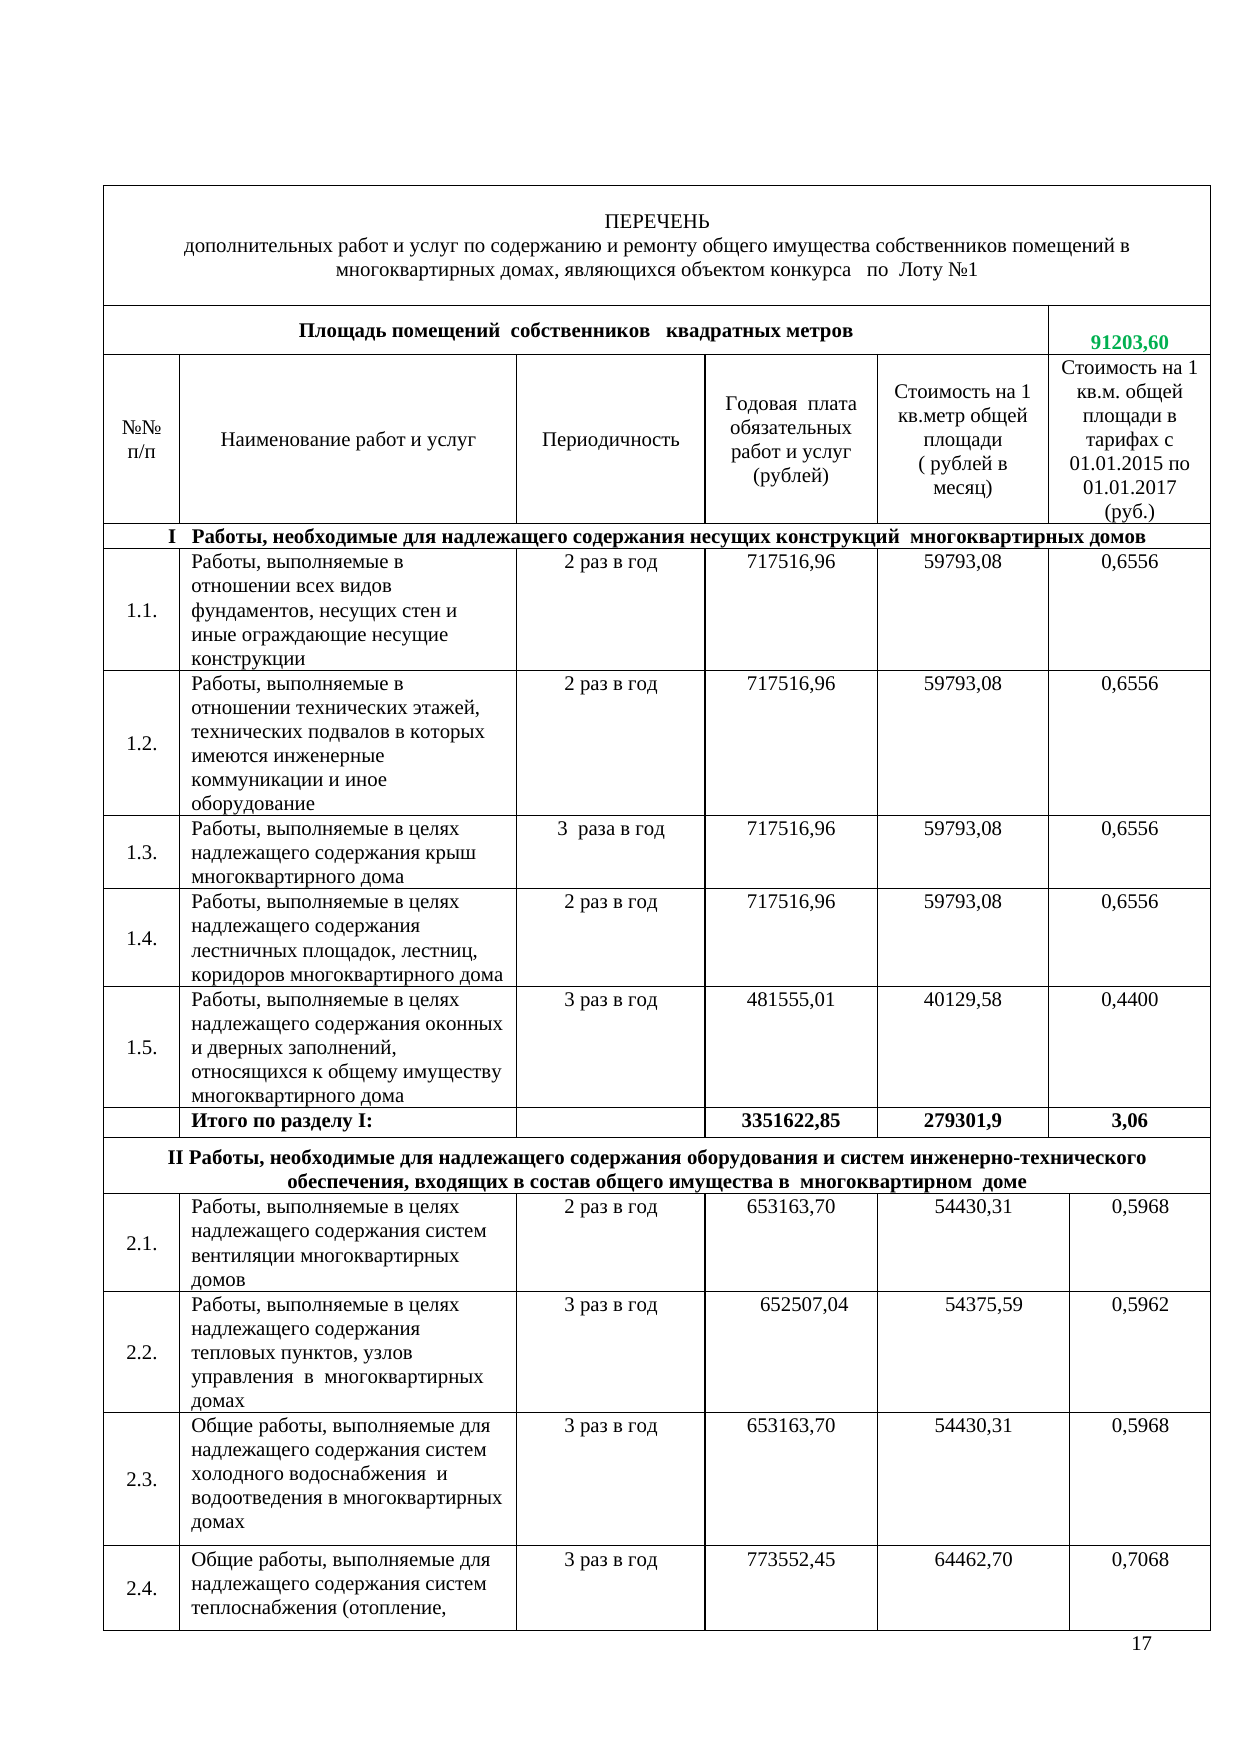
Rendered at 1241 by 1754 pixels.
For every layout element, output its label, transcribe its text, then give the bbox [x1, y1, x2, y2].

table_cell 1.2. [104, 671, 179, 815]
table_cell Общие работы, выполняемые для надлежащего содержания систем холодного водоснабжения и водоотведения в многоквартирных домах [180, 1413, 516, 1545]
table_cell 64462,70 [878, 1546, 1069, 1630]
table_cell 0,4400 [1049, 987, 1210, 1107]
table_cell 91203,60 [1049, 306, 1210, 354]
table_cell 717516,96 [706, 671, 877, 815]
table_cell 653163,70 [706, 1194, 877, 1291]
table_cell 3 раза в год [517, 816, 704, 888]
table_cell 717516,96 [706, 889, 877, 986]
table_cell 0,5968 [1070, 1194, 1210, 1291]
table_cell 2 раз в год [517, 889, 704, 986]
table_cell 717516,96 [706, 816, 877, 888]
table_cell 0,5968 [1070, 1413, 1210, 1545]
table_cell 773552,45 [706, 1546, 877, 1630]
table_cell 54430,31 [878, 1194, 1069, 1291]
table_cell Работы, выполняемые в целях надлежащего содержания лестничных площадок, лестниц, коридоров многоквартирного дома [180, 889, 516, 986]
table_cell 0,5962 [1070, 1292, 1210, 1412]
table_cell 2.2. [104, 1292, 179, 1412]
table_cell 0,6556 [1049, 549, 1210, 670]
table_cell 653163,70 [706, 1413, 877, 1545]
table_cell Наименование работ и услуг [180, 355, 516, 523]
table_cell 717516,96 [706, 549, 877, 670]
table_cell 652507,04 [706, 1292, 877, 1412]
table_cell 3 раз в год [517, 1546, 704, 1630]
table_cell 54375,59 [878, 1292, 1069, 1412]
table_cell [180, 1546, 516, 1630]
table_cell 481555,01 [706, 987, 877, 1107]
table_cell I Работы, необходимые для надлежащего содержания несущих конструкций многоквартирных домов [104, 524, 1210, 548]
table_cell Площадь помещений собственников квадратных метров [104, 306, 1048, 354]
table_cell 2 раз в год [517, 671, 704, 815]
table_cell 3 раз в год [517, 1413, 704, 1545]
table_cell 2 раз в год [517, 1194, 704, 1291]
table_cell №№ п/п [104, 355, 179, 523]
table_cell 54430,31 [878, 1413, 1069, 1545]
table_cell 0,7068 [1070, 1546, 1210, 1630]
table_cell Работы, выполняемые в отношении всех видов фундаментов, несущих стен и иные ограждающие несущие конструкции [180, 549, 516, 670]
table_cell Периодичность [517, 355, 704, 523]
table_cell Работы, выполняемые в целях надлежащего содержания крыш многоквартирного дома [180, 816, 516, 888]
table_cell II Работы, необходимые для надлежащего содержания оборудования и систем инженерно-технического обеспечения, входящих в состав общего имущества в многоквартирном доме [104, 1138, 1210, 1193]
table_cell 1.4. [104, 889, 179, 986]
table_cell 40129,58 [878, 987, 1048, 1107]
table_header ПЕРЕЧЕНЬ дополнительных работ и услуг по содержанию и ремонту общего имущества собственников помещений в многоквартирных домах, являющихся объектом конкурса по Лоту №1 [104, 186, 1210, 304]
table_cell [517, 1108, 704, 1137]
table_cell Стоимость на 1 кв.м. общей площади в тарифах с 01.01.2015 по 01.01.2017 (руб.) [1049, 355, 1210, 523]
table_cell Работы, выполняемые в отношении технических этажей, технических подвалов в которых имеются инженерные коммуникации и иное оборудование [180, 671, 516, 815]
table_cell 1.5. [104, 987, 179, 1107]
table_cell 3 раз в год [517, 1292, 704, 1412]
table_cell 279301,9 [878, 1108, 1048, 1137]
table_cell Работы, выполняемые в целях надлежащего содержания систем вентиляции многоквартирных домов [180, 1194, 516, 1291]
table_cell [104, 1108, 179, 1137]
table_cell 59793,08 [878, 549, 1048, 670]
table_cell 59793,08 [878, 816, 1048, 888]
table_cell 3351622,85 [706, 1108, 877, 1137]
table_cell 2 раз в год [517, 549, 704, 670]
table_cell 2.4. [104, 1546, 179, 1630]
table_cell 3,06 [1049, 1108, 1210, 1137]
table_cell Работы, выполняемые в целях надлежащего содержания тепловых пунктов, узлов управления в многоквартирных домах [180, 1292, 516, 1412]
table_cell 59793,08 [878, 889, 1048, 986]
table_cell 0,6556 [1049, 889, 1210, 986]
table_cell Работы, выполняемые в целях надлежащего содержания оконных и дверных заполнений, относящихся к общему имуществу многоквартирного дома [180, 987, 516, 1107]
table_cell 59793,08 [878, 671, 1048, 815]
table_cell 0,6556 [1049, 671, 1210, 815]
table_cell 1.3. [104, 816, 179, 888]
table_cell 3 раз в год [517, 987, 704, 1107]
table_cell Стоимость на 1 кв.метр общей площади ( рублей в месяц) [878, 355, 1048, 523]
table_cell 2.1. [104, 1194, 179, 1291]
table_cell 2.3. [104, 1413, 179, 1545]
table_cell Итого по разделу I: [180, 1108, 516, 1137]
table_cell 1.1. [104, 549, 179, 670]
table_cell Годовая плата обязательных работ и услуг (рублей) [706, 355, 877, 523]
table_cell 0,6556 [1049, 816, 1210, 888]
